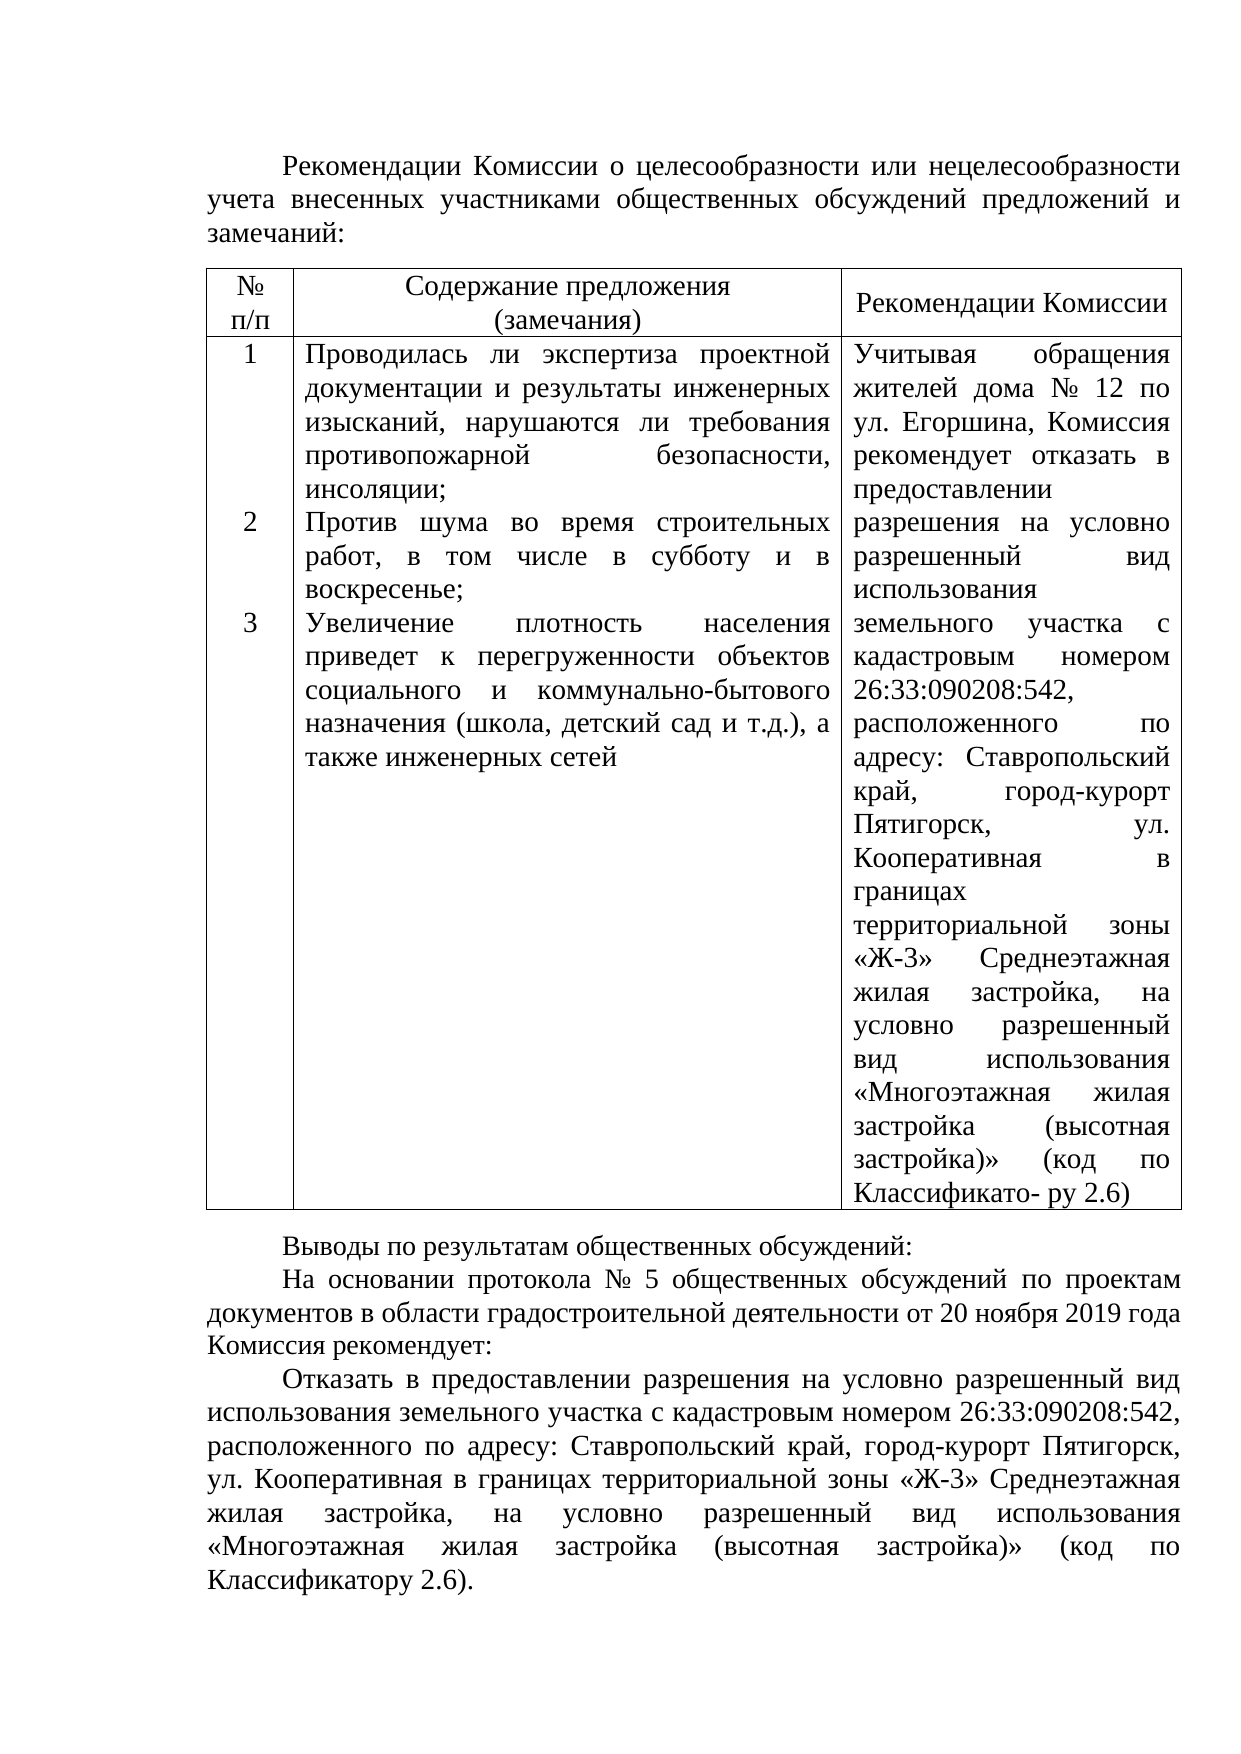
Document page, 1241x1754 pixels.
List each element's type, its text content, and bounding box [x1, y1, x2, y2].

table_cell Проводилась ли экспертиза проектной документации и результаты инженерных изысканий, нарушаются ли требования противопожарной безопасности, инсоляции; Против шума во время строительных работ, в том числе в субботу и в воскресенье; Увеличение плотность населения приведет к перегруженности объектов социального и коммунально-бытового назначения (школа, детский сад и т.д.), а также инженерных сетей [294, 337, 841, 1209]
table_cell Учитывая обращения жителей дома № 12 по ул. Егоршина, Комиссия рекомендует отказать в предоставлении разрешения на условно разрешенный вид использования земельного участка с кадастровым номером 26:33:090208:542, расположенного по адресу: Ставропольский край, город-курорт Пятигорск, ул. Кооперативная в границах территориальной зоны «Ж-3» Среднеэтажная жилая застройка, на условно разрешенный вид использования «Многоэтажная жилая застройка (высотная застройка)» (код по Классификато- ру 2.6) [842, 337, 1181, 1209]
table_header № п/п [207, 269, 293, 336]
text На основании протокола № 5 общественных обсуждений по проектам документов в области градостроительной деятельности от 20 ноября 2019 года Комиссия рекомендует: [207, 1261, 1181, 1361]
table_header Рекомендации Комиссии [842, 269, 1181, 336]
text Выводы по результатам общественных обсуждений: [207, 1229, 1181, 1261]
table_cell 1 2 3 [207, 337, 293, 1209]
text Рекомендации Комиссии о целесообразности или нецелесообразности учета внесенных участниками общественных обсуждений предложений и замечаний: [207, 148, 1181, 248]
table_header Содержание предложения (замечания) [294, 269, 841, 336]
subtitle Отказать в предоставлении разрешения на условно разрешенный вид использования земельного участка с кадастровым номером 26:33:090208:542, расположенного по адресу: Ставропольский край, город-курорт Пятигорск, ул. Кооперативная в границах территориальной зоны «Ж-3» Среднеэтажная жилая застройка, на условно разрешенный вид использования «Многоэтажная жилая застройка (высотная застройка)» (код по Классификатору 2.6). [207, 1361, 1181, 1596]
